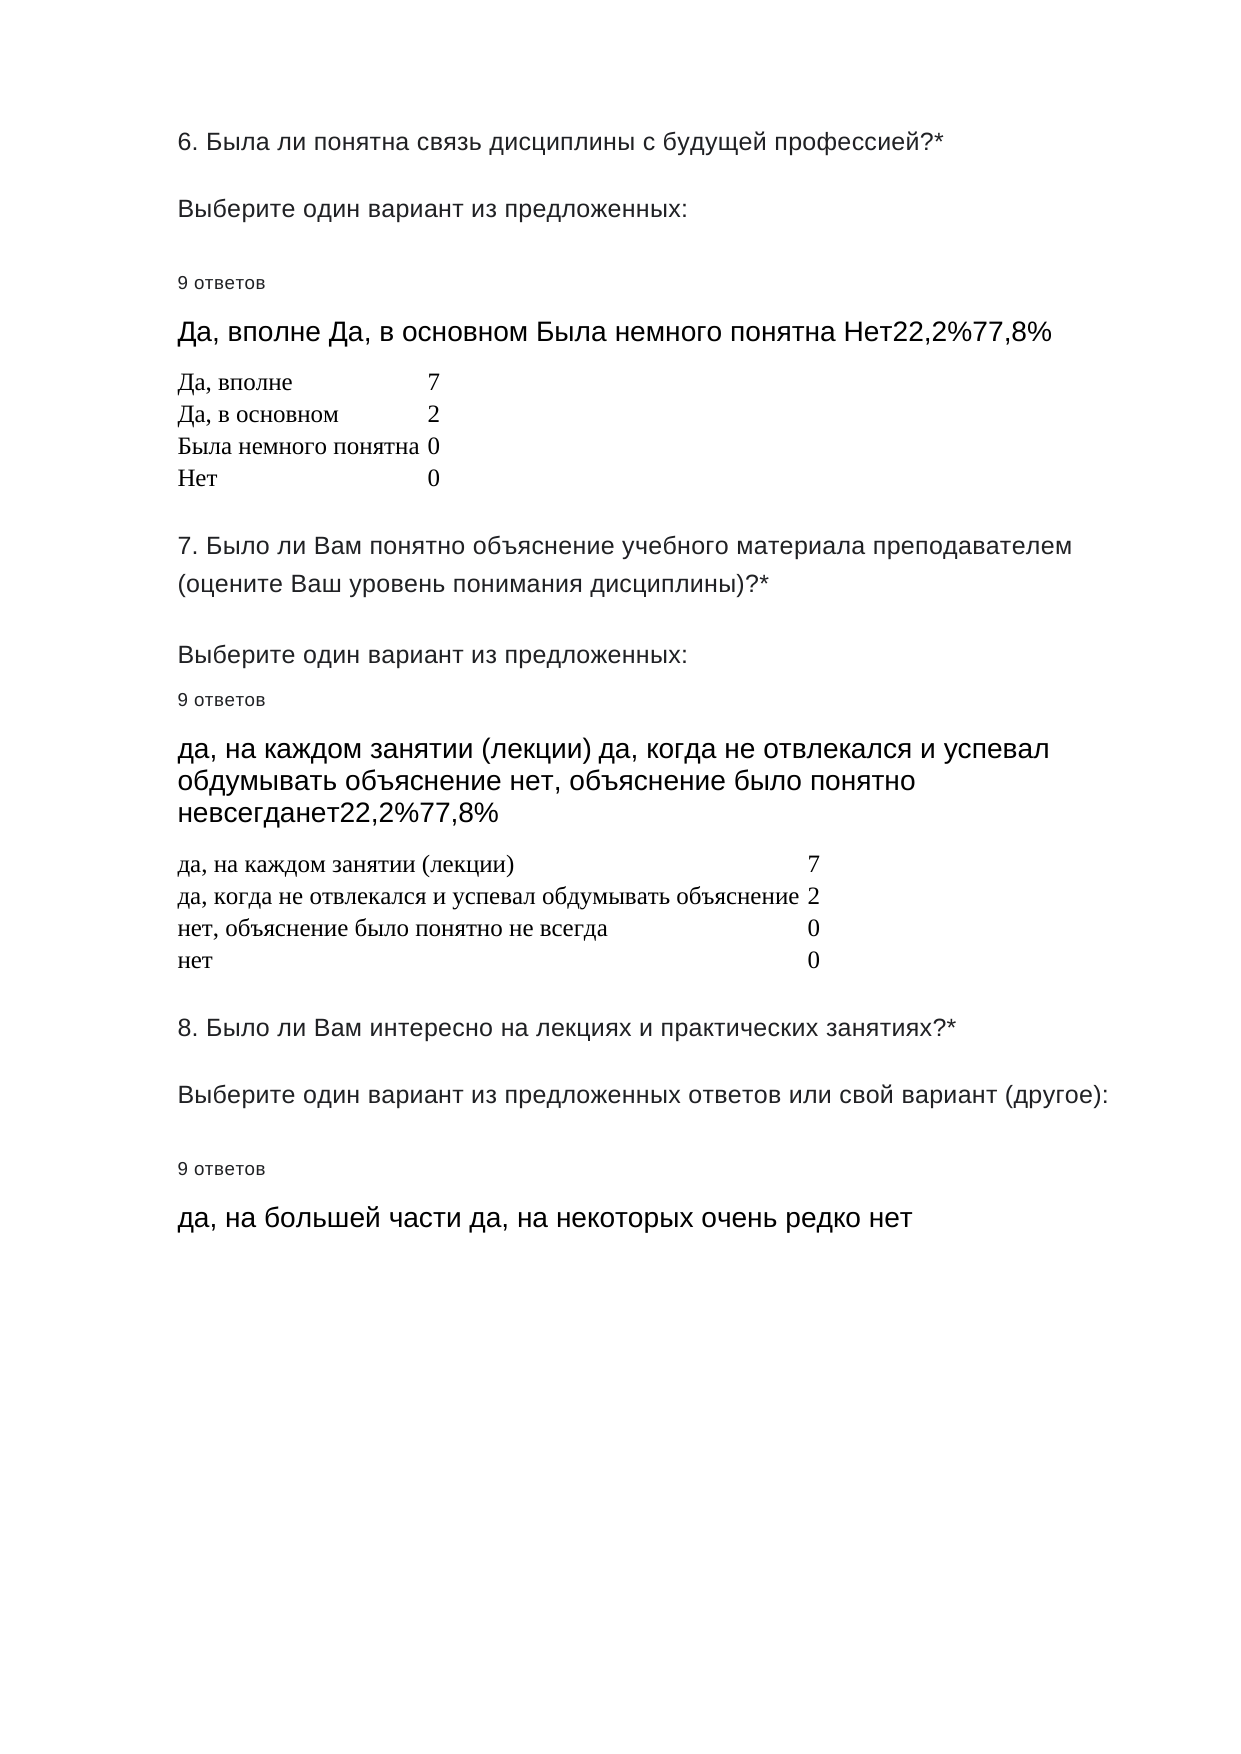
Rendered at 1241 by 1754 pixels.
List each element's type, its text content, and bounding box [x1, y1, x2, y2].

text Да, вполне Да, в основном Была немного понятна Нет22,2%77,8% [177, 314, 1152, 347]
text да, на каждом занятии (лекции) да, когда не отвлекался и успевал обдумывать объяснение нет, объяснение было понятно невсегданет22,2%77,8% [177, 732, 1152, 829]
table_cell 0 [806, 911, 826, 943]
table_cell 7 [806, 848, 826, 879]
table_cell Да, вполне [176, 366, 426, 397]
text 9 ответов [177, 1138, 1152, 1180]
table_cell Нет [176, 461, 426, 493]
table_cell Да, в основном [176, 398, 426, 429]
text Выберите один вариант из предложенных: [177, 185, 1152, 222]
text 9 ответов [177, 251, 1152, 294]
table_cell 0 [426, 429, 446, 461]
text 7. Было ли Вам понятно объяснение учебного материала преподавателем (оцените Ваш уровень понимания дисциплины)?* [177, 522, 1152, 597]
table_cell да, когда не отвлекался и успевал обдумывать объяснение [176, 880, 806, 911]
table_cell 7 [426, 366, 446, 397]
text Выберите один вариант из предложенных: 9 ответов [177, 626, 1152, 711]
table_cell 2 [426, 398, 446, 429]
table_cell 0 [426, 461, 446, 493]
text 6. Была ли понятна связь дисциплины с будущей профессией?* [177, 118, 1152, 156]
table_cell Была немного понятна [176, 429, 426, 461]
table_cell нет, объяснение было понятно не всегда [176, 911, 806, 943]
text Выберите один вариант из предложенных ответов или свой вариант (другое): [177, 1071, 1152, 1108]
table_cell да, на каждом занятии (лекции) [176, 848, 806, 879]
table_cell 2 [806, 880, 826, 911]
table_cell нет [176, 943, 806, 975]
text 8. Было ли Вам интересно на лекциях и практических занятиях?* [177, 1004, 1152, 1042]
table_cell 0 [806, 943, 826, 975]
text да, на большей части да, на некоторых очень редко нет [177, 1201, 1152, 1233]
